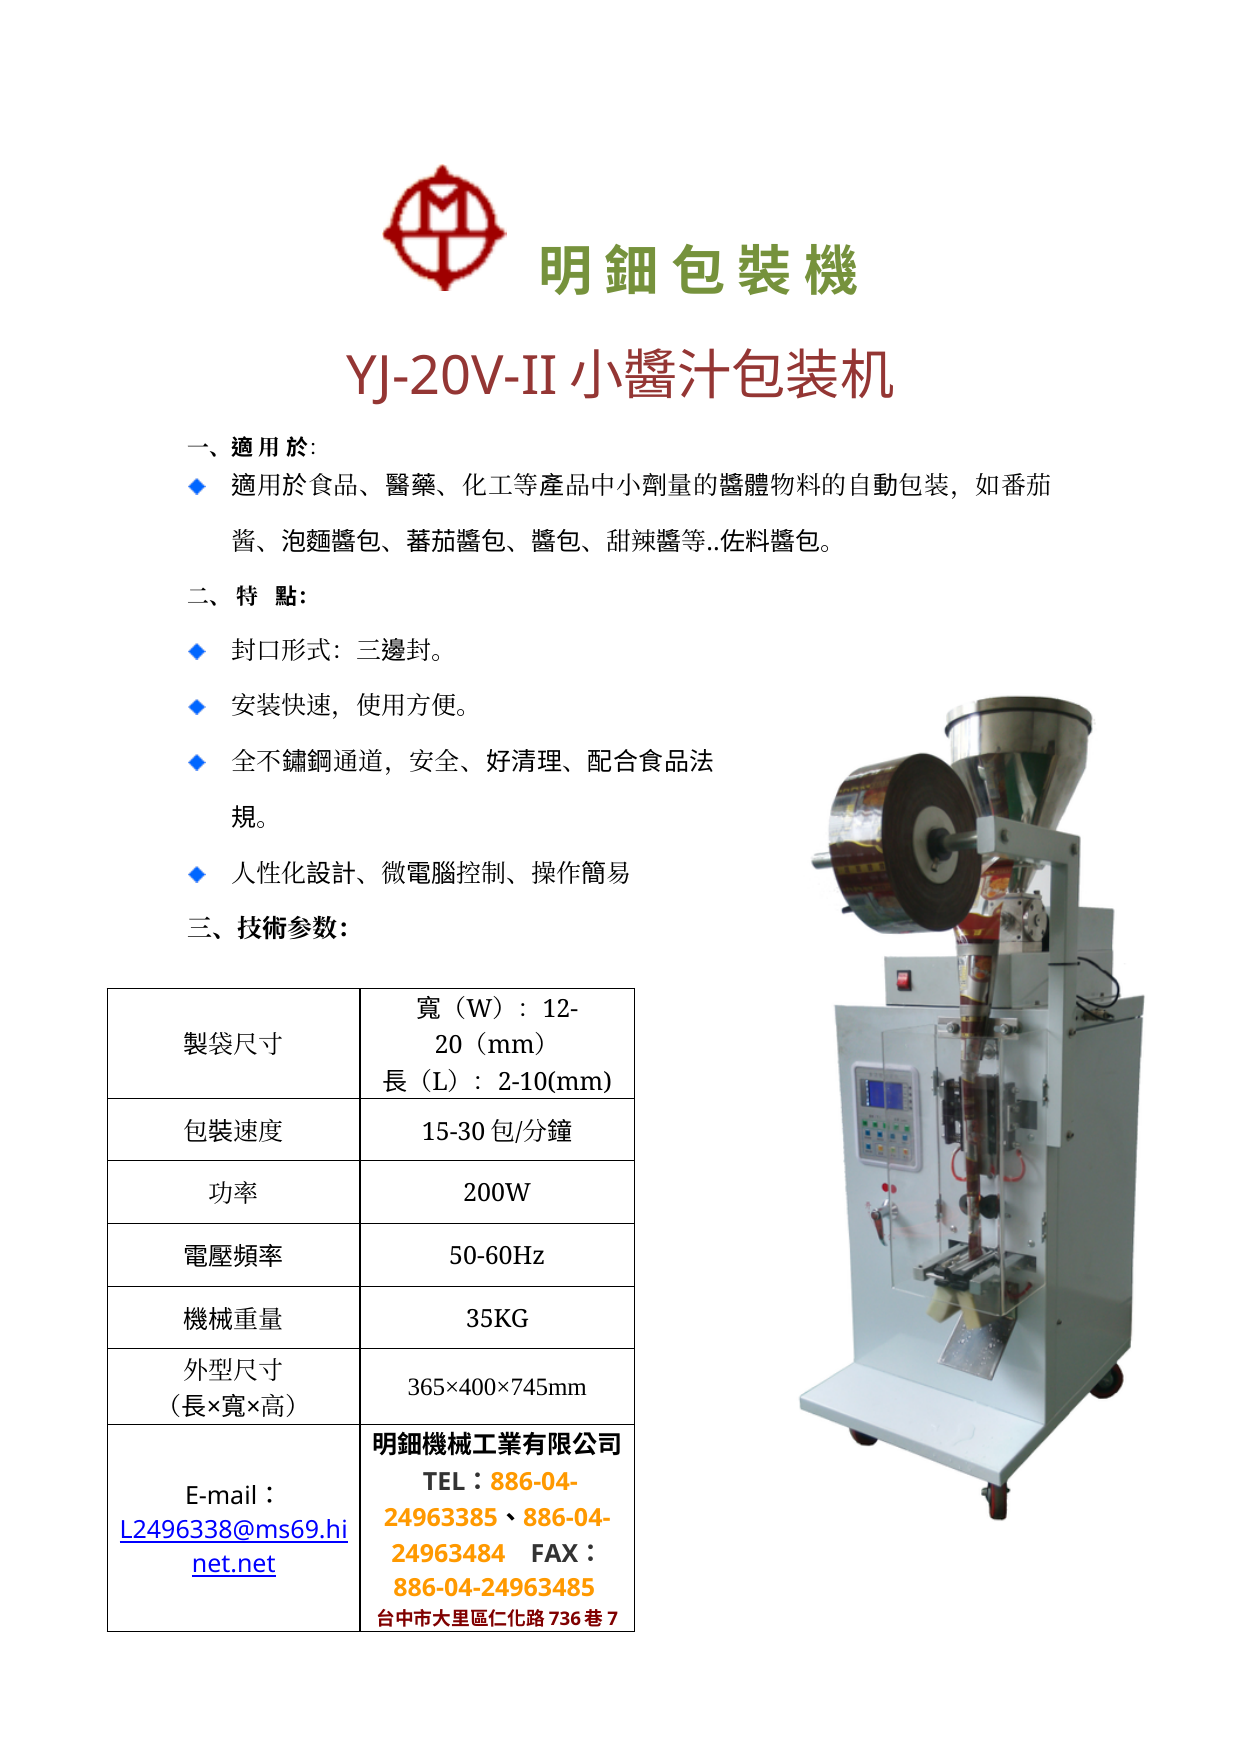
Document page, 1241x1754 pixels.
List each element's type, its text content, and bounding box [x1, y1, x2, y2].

picture [382, 164, 507, 291]
table_cell 電壓頻率 [108, 1224, 359, 1286]
table_cell 35KG [361, 1287, 634, 1348]
text 三、技術参数： [187, 908, 732, 946]
text 明 鈿 包 裝 機 [187, 164, 1053, 314]
table_cell E-mail：L2496338@ms69.hinet.net [108, 1425, 359, 1631]
picture [188, 698, 206, 715]
table_cell 365×400×745mm [361, 1349, 634, 1424]
list 封口形式：三邊封。 [187, 630, 1053, 667]
list 人性化設計、微電腦控制、操作簡易 [187, 853, 732, 890]
list 適用於食品、醫藥、化工等產品中小劑量的醬體物料的自動包装，如番茄酱、泡麵醬包、蕃茄醬包、醬包、甜辣醬等..佐料醬包。 [187, 464, 1053, 558]
table_cell 包裝速度 [108, 1099, 359, 1160]
picture [732, 691, 1236, 1519]
text YJ-20V-II小醬汁包装机 [187, 314, 1053, 427]
table_cell 明鈿機械工業有限公司 TEL：886-04-24963385、886-04-24963484 FAX：886-04-24963485 台中市大里區仁化路736巷7 [361, 1425, 634, 1631]
table_header 製袋尺寸 [108, 989, 359, 1097]
text 一、適 用 於： [187, 427, 1053, 464]
table_cell 50-60Hz [361, 1224, 634, 1286]
list 安装快速，使用方便。 [187, 685, 1053, 723]
table_cell 200W [361, 1161, 634, 1223]
table_header 寬（W）：12-20（mm） 長（L）：2-10(mm) [361, 989, 634, 1097]
table_cell 外型尺寸 （長×寬×高） [108, 1349, 359, 1424]
picture [188, 477, 206, 495]
picture [188, 753, 206, 771]
picture [188, 642, 206, 660]
picture [188, 865, 206, 883]
table_cell 功率 [108, 1161, 359, 1223]
text 二、 特 點： [187, 576, 1053, 614]
table_cell 機械重量 [108, 1287, 359, 1348]
list 全不鏽鋼通道，安全、好清理、配合食品法規。 [187, 741, 732, 834]
table_cell 15-30包/分鐘 [361, 1099, 634, 1160]
